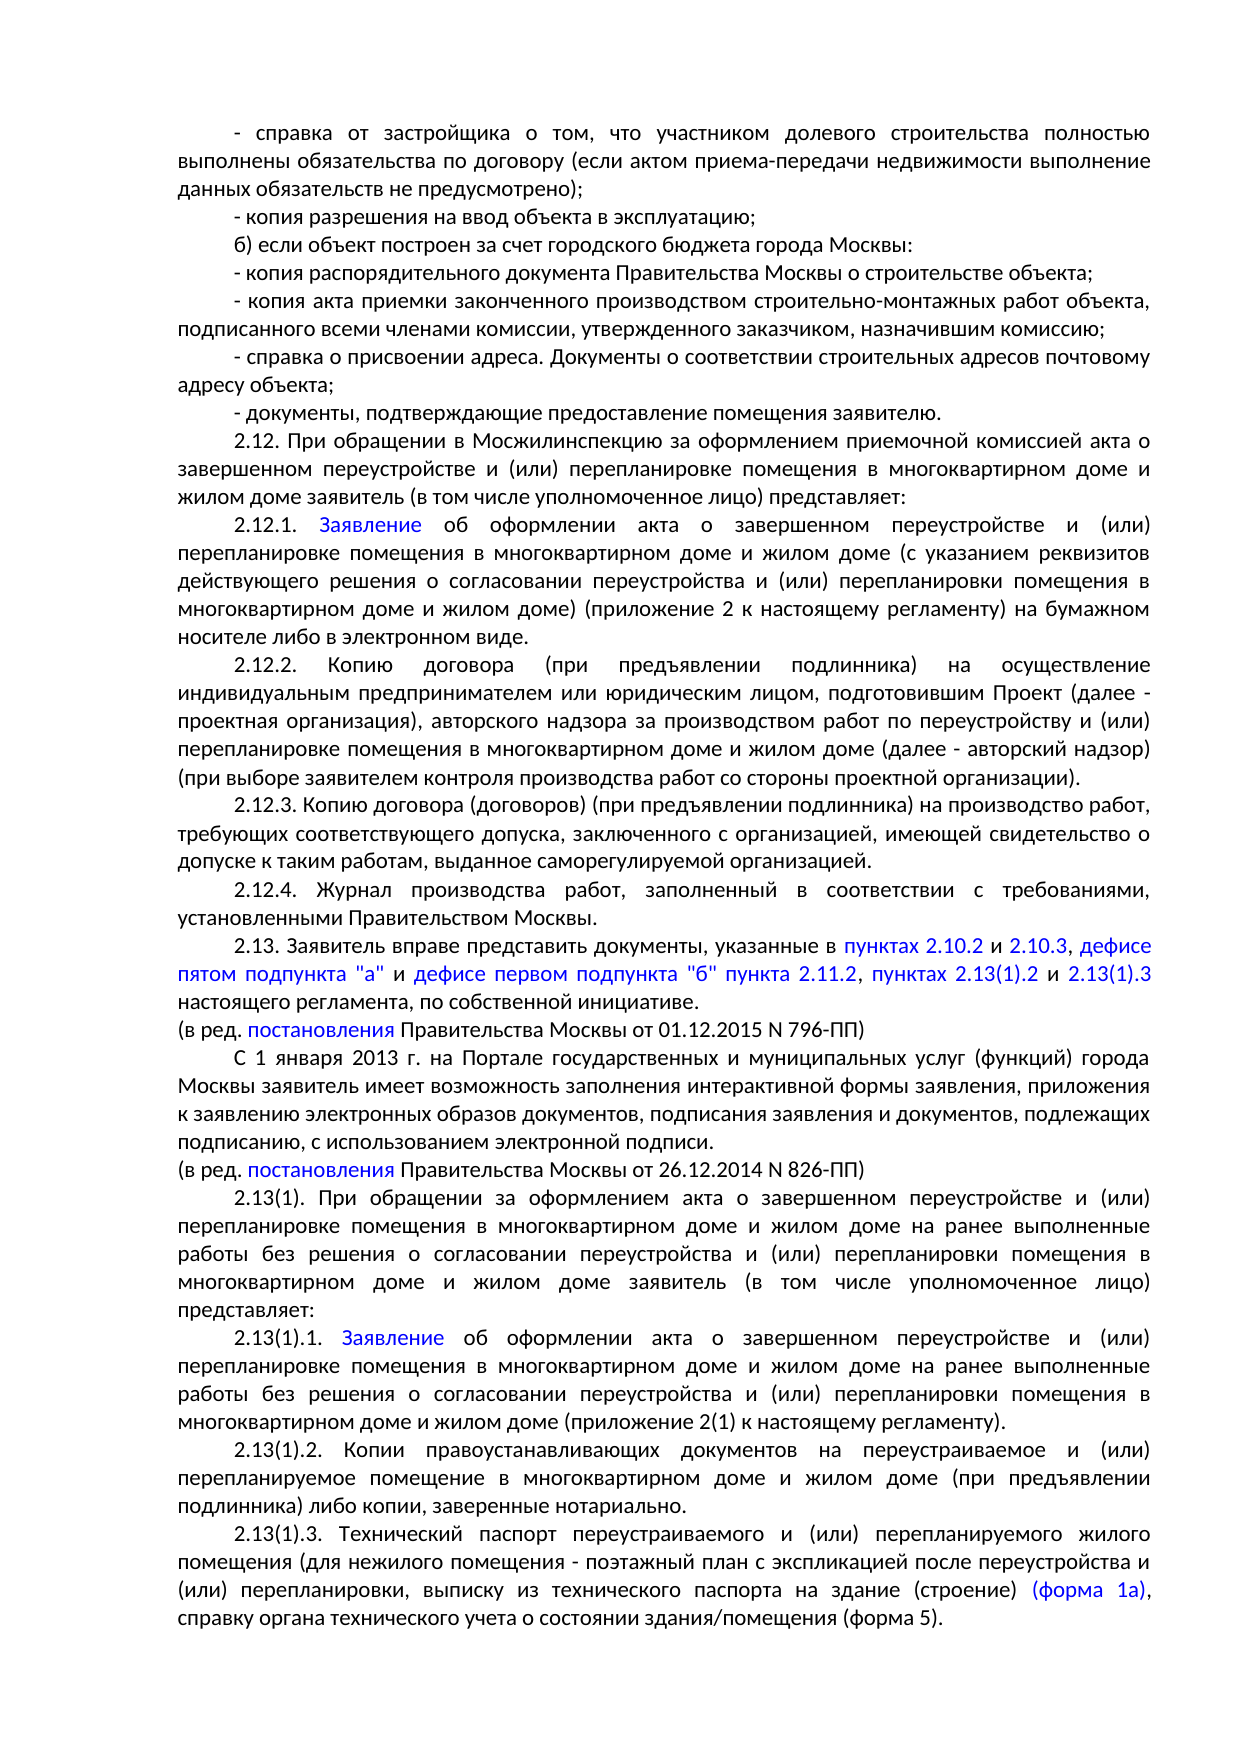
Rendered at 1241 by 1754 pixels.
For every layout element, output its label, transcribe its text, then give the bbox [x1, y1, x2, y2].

text - справка от застройщика о том, что участником долевого строительства полностью выполнены обязательства по договору (если актом приема-передачи недвижимости выполнение данных обязательств не предусмотрено); [177, 118, 1152, 202]
text - документы, подтверждающие предоставление помещения заявителю. [177, 398, 1152, 426]
text 2.12.4. Журнал производства работ, заполненный в соответствии с требованиями, установленными Правительством Москвы. [177, 875, 1152, 931]
text 2.12. При обращении в Мосжилинспекцию за оформлением приемочной комиссией акта о завершенном переустройстве и (или) перепланировке помещения в многоквартирном доме и жилом доме заявитель (в том числе уполномоченное лицо) представляет: [177, 426, 1152, 510]
text - справка о присвоении адреса. Документы о соответствии строительных адресов почтовому адресу объекта; [177, 342, 1152, 398]
text - копия разрешения на ввод объекта в эксплуатацию; [177, 202, 1152, 230]
text 2.12.2. Копию договора (при предъявлении подлинника) на осуществление индивидуальным предпринимателем или юридическим лицом, подготовившим Проект (далее - проектная организация), авторского надзора за производством работ по переустройству и (или) перепланировке помещения в многоквартирном доме и жилом доме (далее - авторский надзор) (при выборе заявителем контроля производства работ со стороны проектной организации). [177, 651, 1152, 791]
text 2.13(1).3. Технический паспорт переустраиваемого и (или) перепланируемого жилого помещения (для нежилого помещения - поэтажный план с экспликацией после переустройства и (или) перепланировки, выписку из технического паспорта на здание (строение) (форма 1а), справку органа технического учета о состоянии здания/помещения (форма 5). [177, 1519, 1152, 1631]
text С 1 января 2013 г. на Портале государственных и муниципальных услуг (функций) города Москвы заявитель имеет возможность заполнения интерактивной формы заявления, приложения к заявлению электронных образов документов, подписания заявления и документов, подлежащих подписанию, с использованием электронной подписи. [177, 1043, 1152, 1155]
text 2.13(1).2. Копии правоустанавливающих документов на переустраиваемое и (или) перепланируемое помещение в многоквартирном доме и жилом доме (при предъявлении подлинника) либо копии, заверенные нотариально. [177, 1435, 1152, 1519]
text 2.13(1). При обращении за оформлением акта о завершенном переустройстве и (или) перепланировке помещения в многоквартирном доме и жилом доме на ранее выполненные работы без решения о согласовании переустройства и (или) перепланировки помещения в многоквартирном доме и жилом доме заявитель (в том числе уполномоченное лицо) представляет: [177, 1183, 1152, 1323]
text (в ред. постановления Правительства Москвы от 26.12.2014 N 826-ПП) [177, 1155, 1152, 1183]
text б) если объект построен за счет городского бюджета города Москвы: [177, 230, 1152, 258]
text 2.13. Заявитель вправе представить документы, указанные в пунктах 2.10.2 и 2.10.3, дефисе пятом подпункта "а" и дефисе первом подпункта "б" пункта 2.11.2, пунктах 2.13(1).2 и 2.13(1).3 настоящего регламента, по собственной инициативе. [177, 931, 1152, 1015]
text 2.13(1).1. Заявление об оформлении акта о завершенном переустройстве и (или) перепланировке помещения в многоквартирном доме и жилом доме на ранее выполненные работы без решения о согласовании переустройства и (или) перепланировки помещения в многоквартирном доме и жилом доме (приложение 2(1) к настоящему регламенту). [177, 1323, 1152, 1435]
text 2.12.3. Копию договора (договоров) (при предъявлении подлинника) на производство работ, требующих соответствующего допуска, заключенного с организацией, имеющей свидетельство о допуске к таким работам, выданное саморегулируемой организацией. [177, 791, 1152, 875]
text - копия акта приемки законченного производством строительно-монтажных работ объекта, подписанного всеми членами комиссии, утвержденного заказчиком, назначившим комиссию; [177, 286, 1152, 342]
text (в ред. постановления Правительства Москвы от 01.12.2015 N 796-ПП) [177, 1015, 1152, 1043]
text - копия распорядительного документа Правительства Москвы о строительстве объекта; [177, 258, 1152, 286]
text 2.12.1. Заявление об оформлении акта о завершенном переустройстве и (или) перепланировке помещения в многоквартирном доме и жилом доме (с указанием реквизитов действующего решения о согласовании переустройства и (или) перепланировки помещения в многоквартирном доме и жилом доме) (приложение 2 к настоящему регламенту) на бумажном носителе либо в электронном виде. [177, 510, 1152, 651]
